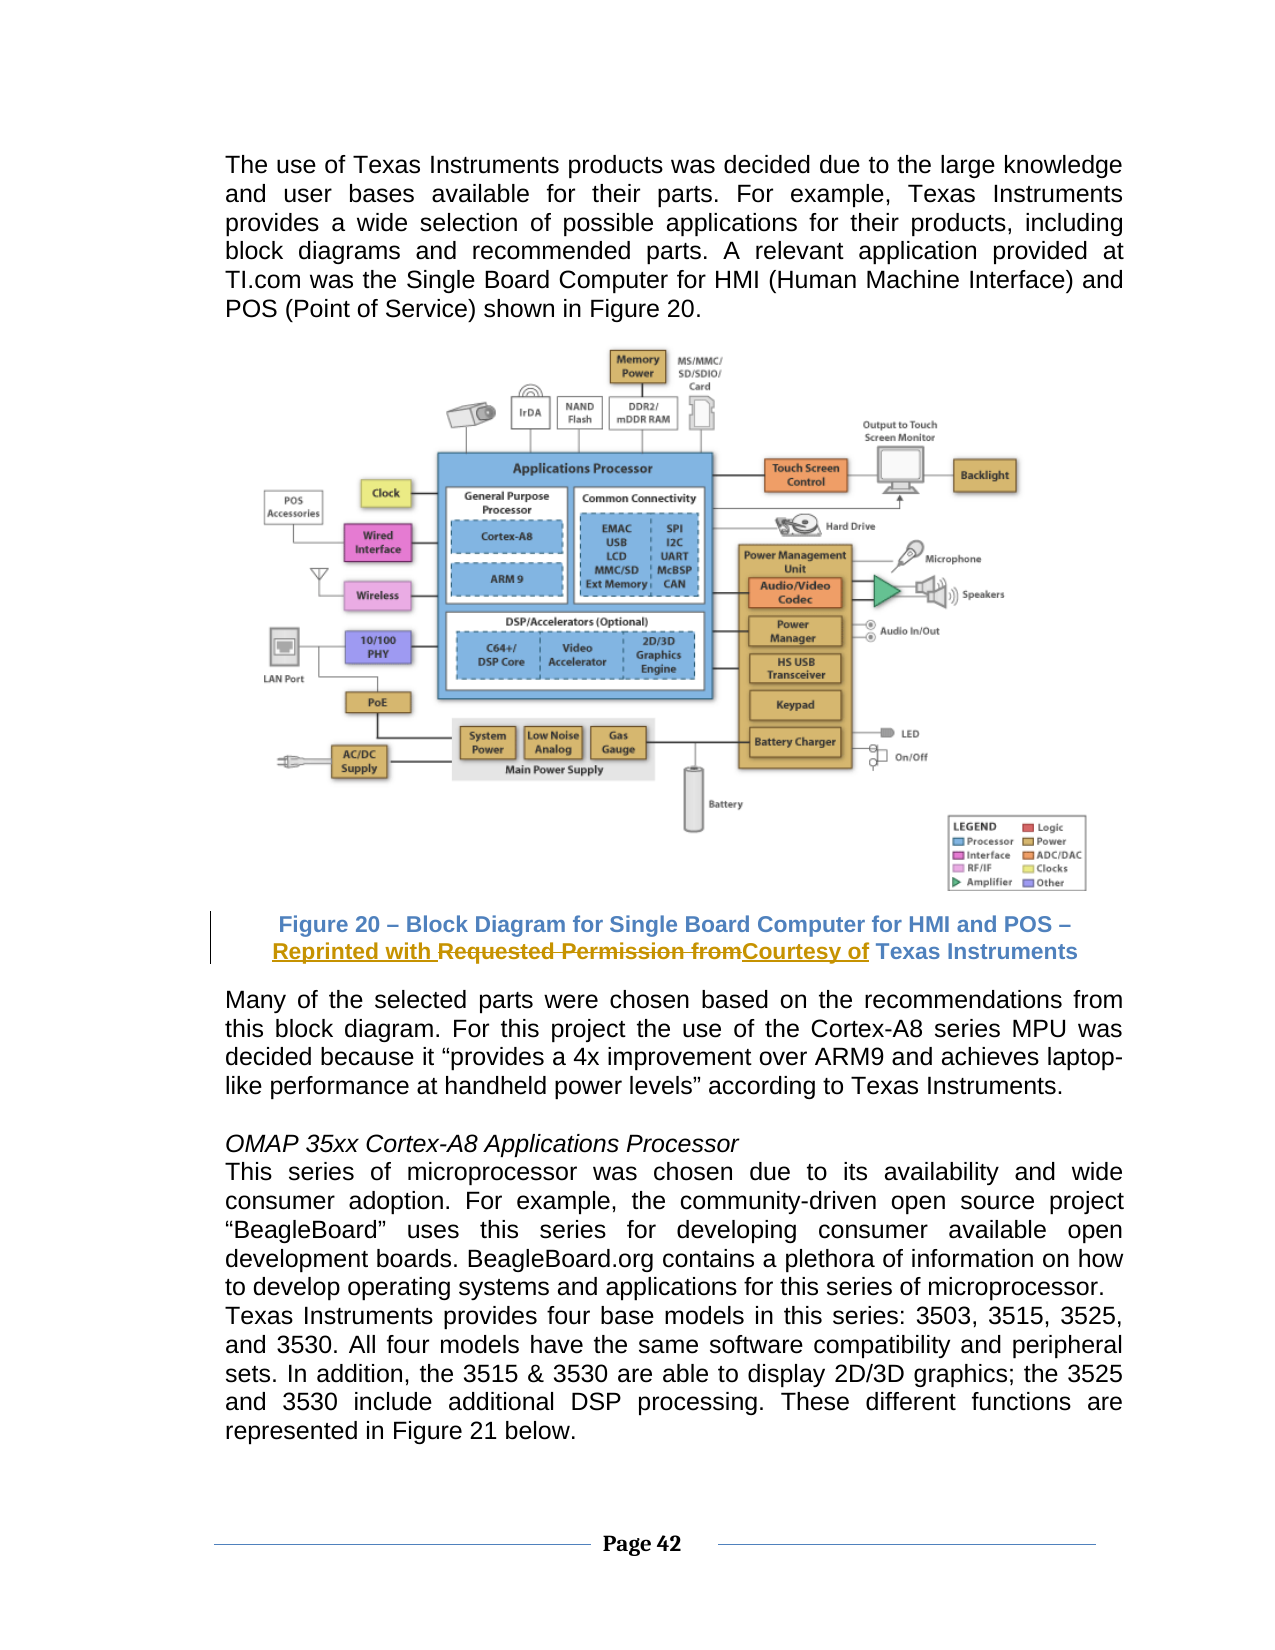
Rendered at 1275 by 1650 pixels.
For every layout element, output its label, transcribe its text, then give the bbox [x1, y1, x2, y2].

text Many of the selected parts were chosen based on the recommendations from this block diagram. For this project the use of the Cortex-A8 series MPU was decided because it “provides a 4x improvement over ARM9 and achieves laptop-like performance at handheld power levels” according to Texas Instruments. [225, 985, 1125, 1100]
text OMAP 35xx Cortex-A8 Applications Processor [225, 1128, 1125, 1157]
picture [263, 343, 1087, 891]
text This series of microprocessor was chosen due to its availability and wide consumer adoption. For example, the community-driven open source project “BeagleBoard” uses this series for developing consumer available open development boards. BeagleBoard.org contains a plethora of information on how to develop operating systems and applications for this series of microprocessor. [225, 1157, 1125, 1301]
text Figure 20 – Block Diagram for Single Board Computer for HMI and POS – Texas Instruments [225, 911, 1125, 964]
